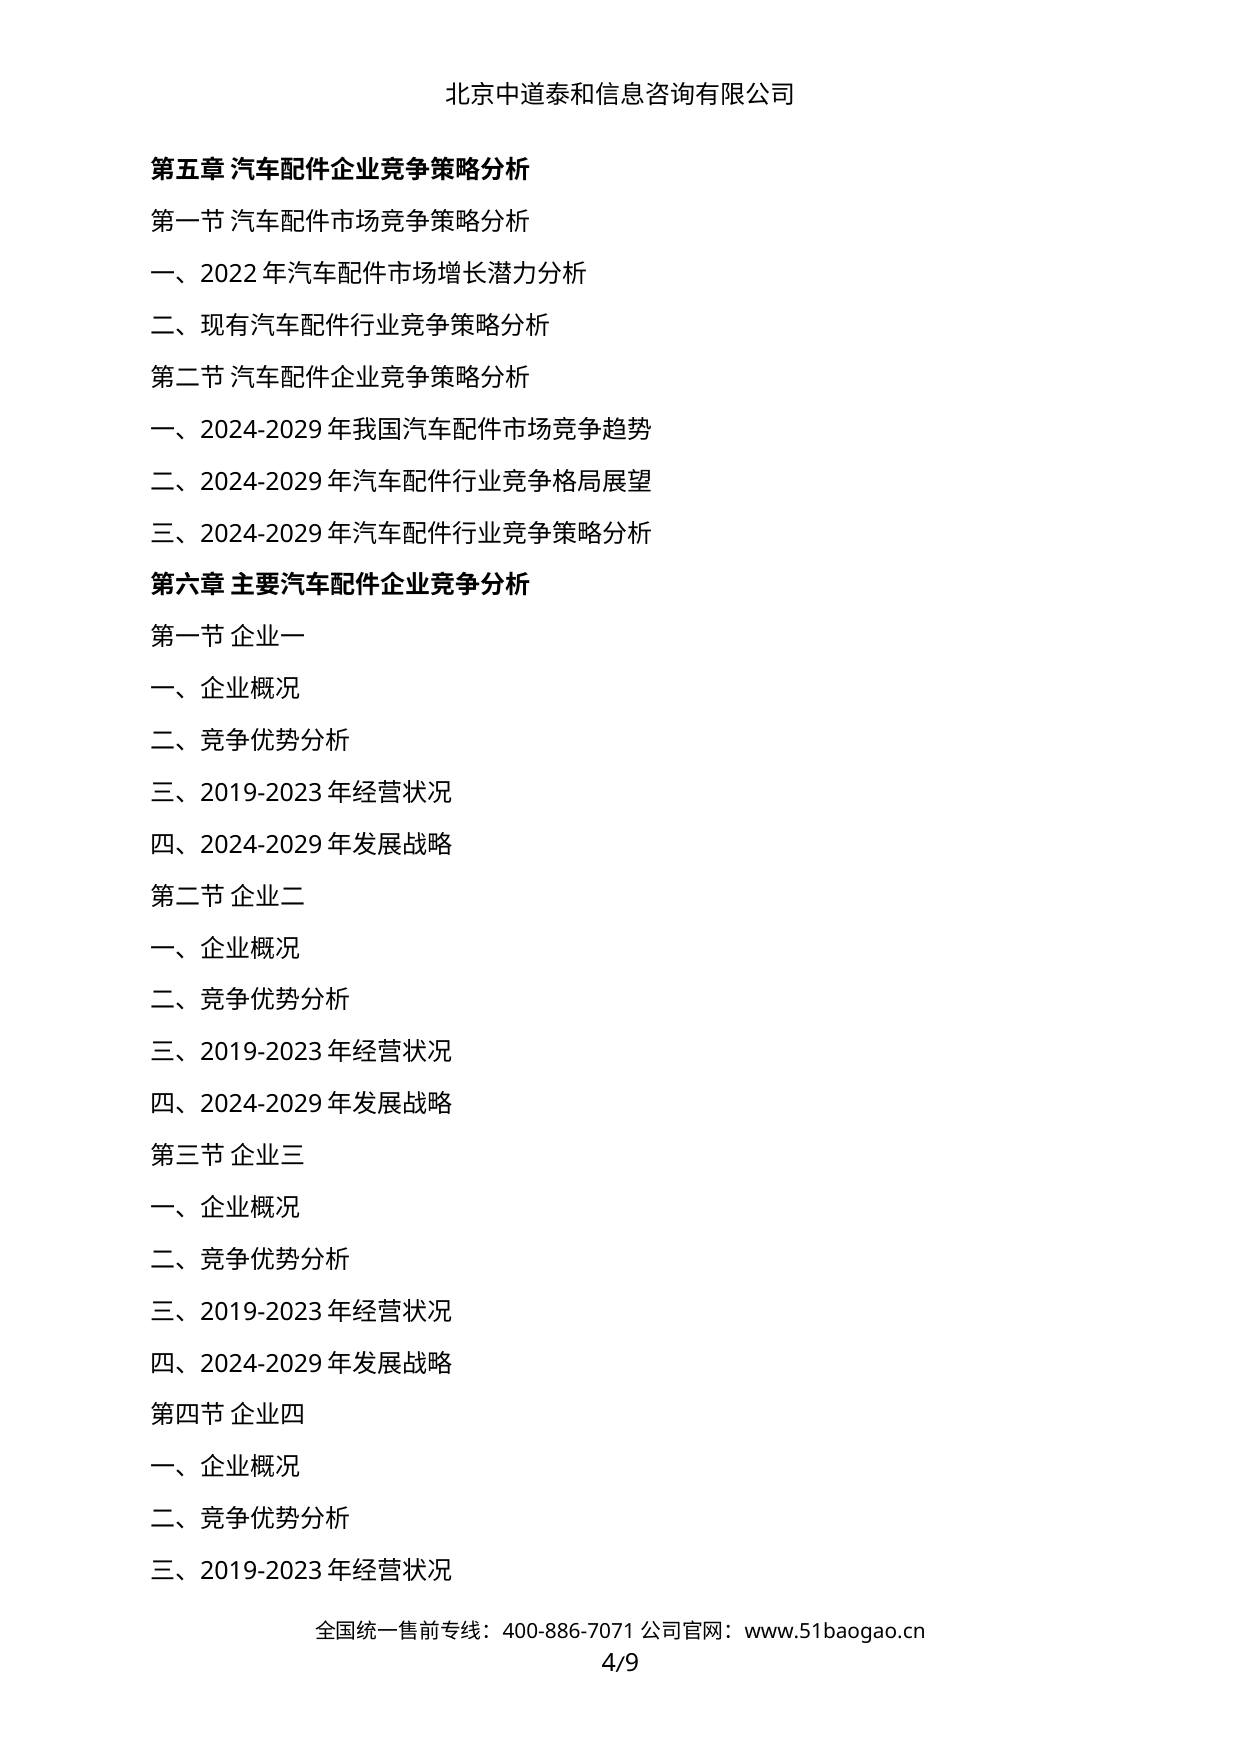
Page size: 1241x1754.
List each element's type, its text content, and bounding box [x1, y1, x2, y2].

text 二、竞争优势分析 [150, 1239, 1090, 1276]
text 第四节 企业四 [150, 1395, 1090, 1431]
text 三、2019-2023年经营状况 [150, 1291, 1090, 1327]
text 第三节 企业三 [150, 1136, 1090, 1172]
text 二、2024-2029年汽车配件行业竞争格局展望 [150, 461, 1090, 497]
text 四、2024-2029年发展战略 [150, 1343, 1090, 1379]
text 三、2019-2023年经营状况 [150, 772, 1090, 809]
text 三、2019-2023年经营状况 [150, 1551, 1090, 1587]
text 第一节 汽车配件市场竞争策略分析 [150, 202, 1090, 238]
text 一、企业概况 [150, 1447, 1090, 1483]
text 三、2024-2029年汽车配件行业竞争策略分析 [150, 513, 1090, 549]
text 一、2022年汽车配件市场增长潜力分析 [150, 254, 1090, 290]
text 三、2019-2023年经营状况 [150, 1032, 1090, 1068]
text 一、企业概况 [150, 928, 1090, 964]
text 第一节 企业一 [150, 617, 1090, 653]
text 一、企业概况 [150, 1187, 1090, 1224]
text 二、竞争优势分析 [150, 980, 1090, 1016]
text 二、现有汽车配件行业竞争策略分析 [150, 306, 1090, 342]
text 一、2024-2029年我国汽车配件市场竞争趋势 [150, 409, 1090, 446]
text 二、竞争优势分析 [150, 1499, 1090, 1535]
text 第二节 企业二 [150, 876, 1090, 912]
text 第六章 主要汽车配件企业竞争分析 [150, 565, 1090, 601]
text 二、竞争优势分析 [150, 721, 1090, 757]
text 四、2024-2029年发展战略 [150, 824, 1090, 861]
text 四、2024-2029年发展战略 [150, 1084, 1090, 1120]
text 一、企业概况 [150, 669, 1090, 705]
text 第二节 汽车配件企业竞争策略分析 [150, 357, 1090, 394]
text 第五章 汽车配件企业竞争策略分析 [150, 150, 1090, 186]
